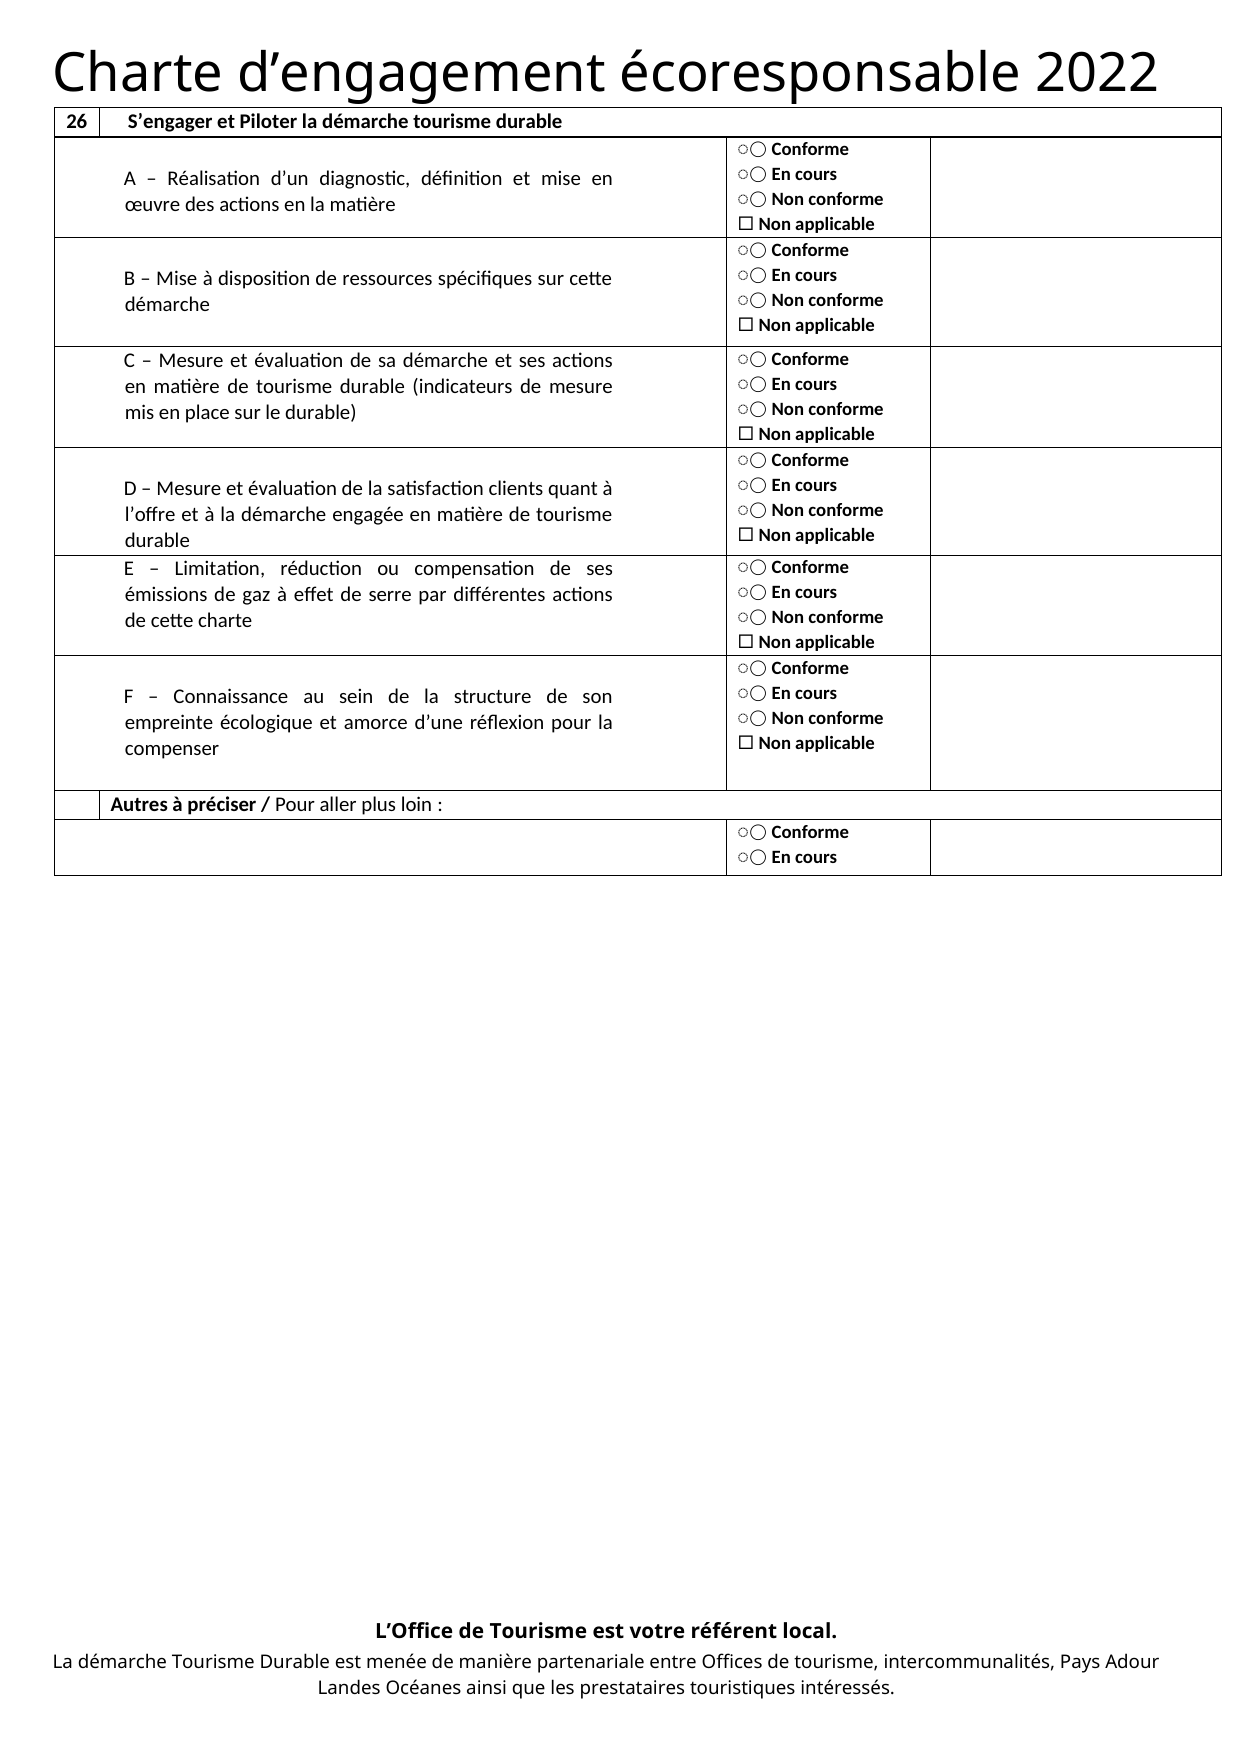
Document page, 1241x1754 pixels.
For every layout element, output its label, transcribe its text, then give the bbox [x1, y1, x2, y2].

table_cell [727, 138, 930, 237]
table_cell [931, 656, 1221, 790]
table_cell A – Réalisation d’un diagnostic, définition et mise en œuvre des actions en la matière [55, 138, 726, 237]
table_cell [931, 556, 1221, 655]
table_cell ⃝ Conforme ⃝ En cours ⃝ Non conforme Non applicable [727, 656, 930, 790]
table_cell [931, 820, 1221, 875]
table_cell [931, 347, 1221, 447]
table_cell ⃝ Conforme ⃝ En cours ⃝ Non conforme Non applicable [727, 556, 930, 655]
table_cell [931, 238, 1221, 346]
table_header S’engager et Piloter la démarche tourisme durable [100, 108, 1221, 136]
table_cell C – Mesure et évaluation de sa démarche et ses actions en matière de tourisme durable (indicateurs de mesure mis en place sur le durable) [55, 347, 726, 447]
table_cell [727, 238, 930, 346]
table_header 26 [55, 108, 99, 136]
table_cell ⃝ Conforme ⃝ En cours ⃝ Non conforme Non applicable [727, 448, 930, 554]
table_cell B – Mise à disposition de ressources spécifiques sur cette démarche [55, 238, 726, 346]
table_cell [931, 138, 1221, 237]
table_cell D – Mesure et évaluation de la satisfaction clients quant à l’offre et à la démarche engagée en matière de tourisme durable [55, 448, 726, 554]
table_cell E – Limitation, réduction ou compensation de ses émissions de gaz à effet de serre par différentes actions de cette charte [55, 556, 726, 655]
table_cell [55, 820, 726, 875]
table_cell ⃝ Conforme ⃝ En cours [727, 820, 930, 875]
table_cell [55, 791, 99, 819]
table_cell Autres à préciser / Pour aller plus loin : [100, 791, 1221, 819]
table_cell [931, 448, 1221, 554]
table_cell ⃝ Conforme ⃝ En cours ⃝ Non conforme Non applicable [727, 347, 930, 447]
table_cell F – Connaissance au sein de la structure de son empreinte écologique et amorce d’une réflexion pour la compenser [55, 656, 726, 790]
